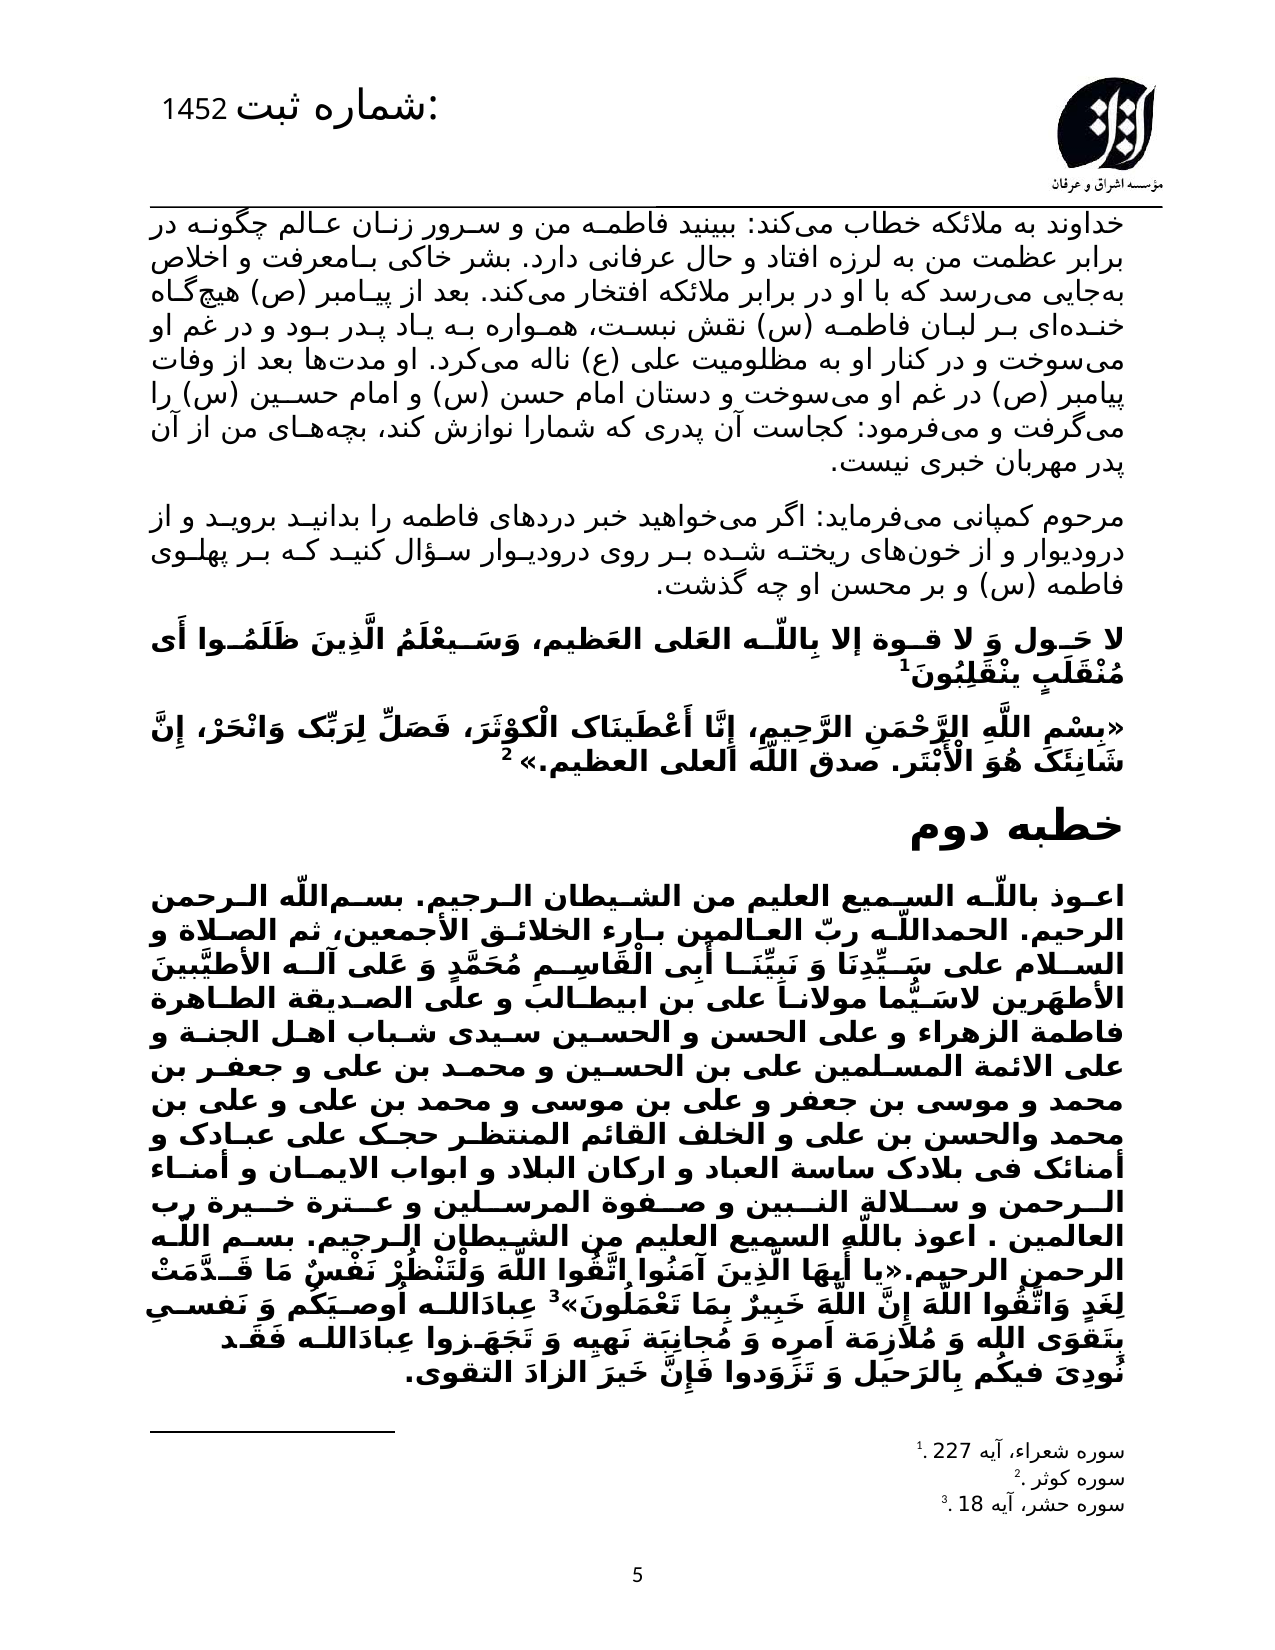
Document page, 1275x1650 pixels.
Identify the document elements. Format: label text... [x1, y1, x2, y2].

text اعوذ باللّه السمیع العلیم من الشیطان الرجیم. بسم‌اللّه الرحمن الرحیم. الحمداللّه ربّ العالمین بارء الخلائق الأجمعین، ثم الصلاة و السلام علی سَیِّدِنَا وَ نَبِیِّنَا أَبِی الْقَاسِمِ مُحَمَّدٍ وَ عَلی آله الأطیَّبینَ الأطهَرین لاسَیُّما مولانا علی بن ابیطالب و علی الصدیقة الطاهرة فاطمة الزهراء و علی الحسن و الحسین سیدی شباب اهل الجنة و علی الائمة المسلمین علی بن الحسین و محمد بن علی و جعفر بن محمد و موسی بن جعفر و علی بن موسی و محمد بن علی و علی بن محمد والحسن بن علی و الخلف القائم المنتظر حجک علی عبادک و أمنائک فی بلادک ساسة العباد و ارکان البلاد و ابواب الایمان و أمناء الرحمن و سلالة النبین و صفوة المرسلین و عترة خیرة رب العالمین . اعوذ باللّه السمیع العلیم من الشیطان الرجیم. بسم اللّه الرحمن الرحیم.«یا أَیهَا الَّذِینَ آمَنُوا اتَّقُوا اللَّهَ وَلْتَنْظُرْ نَفْسٌ مَا قَدَّمَتْ لِغَدٍ وَاتَّقُوا اللَّهَ إِنَّ اللَّهَ خَبِیرٌ بِمَا تَعْمَلُونَ» عِبادَالله اُوصیَکُم وَ نَفسیِ بِتَقوَی الله وَ مُلازِمَة اَمرِه وَ مُجانِبَة نَهیِه وَ تَجَهَزوا عِبادَالله فَقَد نُودِیَ فیکُم بِالرَحیل وَ تَزَوَدوا فَإِنَّ خَیرَ الزادَ التقوی. [150, 879, 1125, 1389]
picture [1048, 76, 1164, 194]
text لا حَول وَ لا قوة إلا بِاللّه العَلی العَظیم، وَسَیعْلَمُ الَّذِینَ ظَلَمُوا أَی مُنْقَلَبٍ ینْقَلِبُونَ [150, 622, 1125, 690]
text مرحوم کمپانی می‌فرماید: اگر می‌خواهید خبر دردهای فاطمه را بدانید بروید و از درودیوار و از خون‌های ریخته شده بر روی درودیوار سؤال کنید که بر پهلوی فاطمه (س) و بر محسن او چه گذشت. [150, 499, 1125, 601]
subtitle خطبه دوم [150, 799, 1125, 850]
text «بِسْمِ اللَّهِ الرَّحْمَنِ الرَّحِیمِ، إِنَّا أَعْطَینَاک الْکوْثَرَ، فَصَلِّ لِرَبِّک وَانْحَرْ، إِنَّ شَانِئَک هُوَ الْأَبْتَر. صدق اللّه العلی العظیم.» [150, 711, 1125, 779]
text خداوند به ملائکه خطاب می‌کند: ببینید فاطمه من و سرور زنان عالم چگونه در برابر عظمت من به لرزه افتاد و حال عرفانی دارد. بشر خاکی بامعرفت و اخلاص به‌جایی می‌رسد که با او در برابر ملائکه افتخار می‌کند. بعد از پیامبر (ص) هیچ‌گاه خنده‌ای بر لبان فاطمه (س) نقش نبست، همواره به یاد پدر بود و در غم او می‌سوخت و در کنار او به مظلومیت علی (ع) ناله می‌کرد. او مدت‌ها بعد از وفات پیامبر (ص) در غم او می‌سوخت و دستان امام حسن (س) و امام حسین (س) را می‌گرفت و می‌فرمود: کجاست آن پدری که شمارا نوازش کند، بچه‌های من از آن پدر مهربان خبری نیست. [150, 207, 1125, 478]
